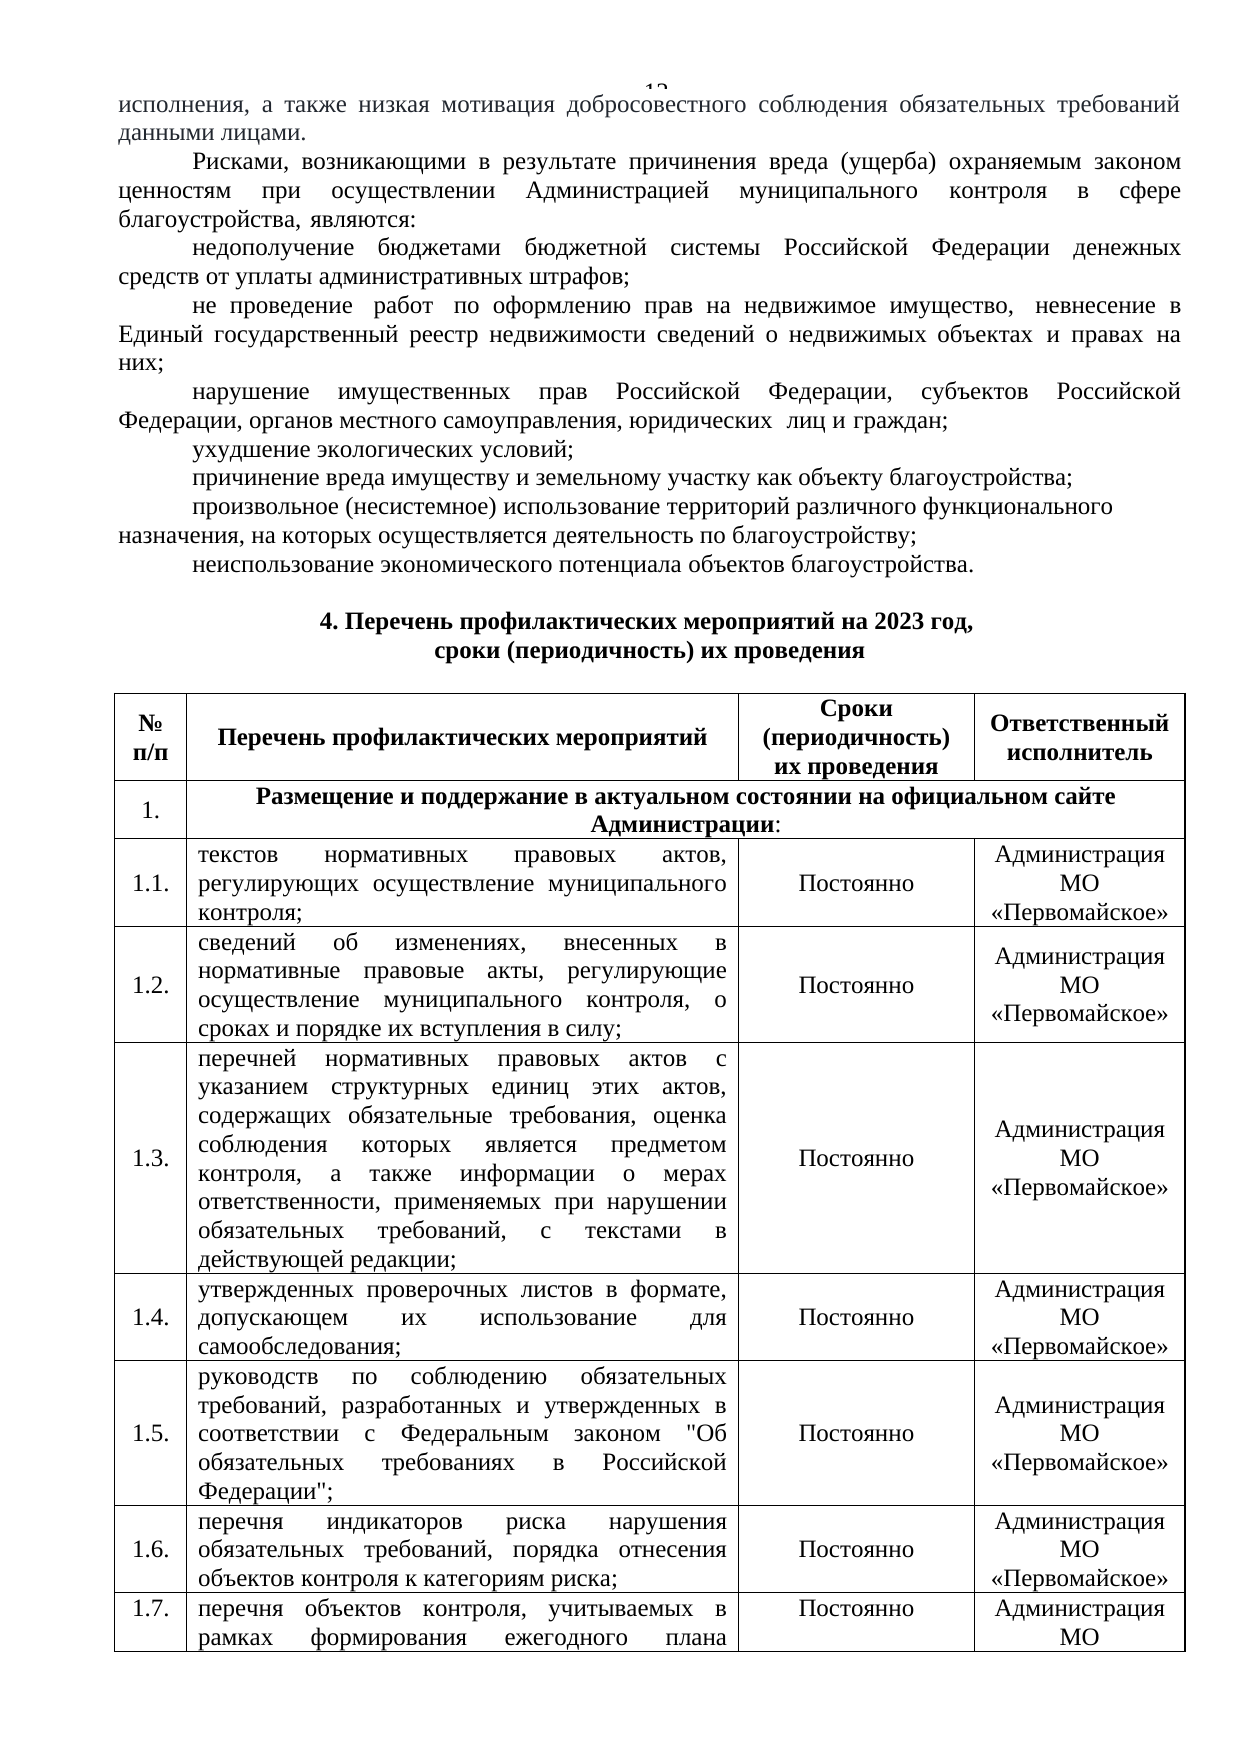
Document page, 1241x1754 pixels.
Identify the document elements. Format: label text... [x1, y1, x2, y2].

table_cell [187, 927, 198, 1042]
text причинение вреда имуществу и земельному участку как объекту благоустройства; [118, 462, 1181, 491]
table_header Сроки (периодичность) их проведения [739, 694, 974, 780]
text недополучение бюджетами бюджетной системы Российской Федерации денежных средств от уплаты административных штрафов; [118, 232, 1181, 290]
table_cell Администрация МО «Первомайское» [975, 1361, 1184, 1505]
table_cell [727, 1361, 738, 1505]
table_cell 1.4. [115, 1274, 186, 1360]
table_cell 1. [115, 781, 186, 838]
table_header Ответственный исполнитель [975, 694, 1184, 780]
text нарушение имущественных прав Российской Федерации, субъектов Российской Федерации, органов местного самоуправления, юридических лиц и граждан; [118, 376, 1181, 434]
table_cell Постоянно [739, 839, 974, 926]
table_cell Администрация МО «Первомайское» [975, 839, 1184, 926]
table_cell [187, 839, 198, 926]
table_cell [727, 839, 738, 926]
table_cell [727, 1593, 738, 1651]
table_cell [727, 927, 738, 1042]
table_cell Администрация МО «Первомайское» [975, 1506, 1184, 1592]
table_cell 1.6. [115, 1506, 186, 1592]
text Рисками, возникающими в результате причинения вреда (ущерба) охраняемым законом ценностям при осуществлении Администрацией муниципального контроля в сфере благоустройства, являются: [118, 146, 1181, 232]
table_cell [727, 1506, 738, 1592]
table_cell 1.7. [115, 1593, 186, 1651]
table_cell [975, 1593, 1184, 1651]
table_cell 1.1. [115, 839, 186, 926]
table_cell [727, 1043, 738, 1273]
table_header Перечень профилактических мероприятий [187, 694, 738, 780]
table_cell Администрация МО «Первомайское» [975, 927, 1184, 1042]
table_cell Администрация МО «Первомайское» [975, 1043, 1184, 1273]
table_cell Постоянно [739, 927, 974, 1042]
text не проведение работ по оформлению прав на недвижимое имущество, невнесение в Единый государственный реестр недвижимости сведений о недвижимых объектах и правах на них; [118, 290, 1181, 376]
text произвольное (несистемное) использование территорий различного функционального назначения, на которых осуществляется деятельность по благоустройству; [118, 491, 1181, 549]
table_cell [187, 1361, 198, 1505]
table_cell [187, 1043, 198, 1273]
table_cell Постоянно [739, 1043, 974, 1273]
text неиспользование экономического потенциала объектов благоустройства. [118, 549, 1181, 577]
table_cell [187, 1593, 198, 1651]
table_cell 1.5. [115, 1361, 186, 1505]
table_cell 1.2. [115, 927, 186, 1042]
table_cell Администрация МО «Первомайское» [975, 1274, 1184, 1360]
table_cell Постоянно [739, 1274, 974, 1360]
table_cell Постоянно [739, 1506, 974, 1592]
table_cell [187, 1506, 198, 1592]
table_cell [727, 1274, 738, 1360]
table_cell Размещение и поддержание в актуальном состоянии на официальном сайте Администрации: [187, 781, 1184, 838]
text ухудшение экологических условий; [118, 434, 1181, 462]
table_cell Постоянно [739, 1361, 974, 1505]
text 4. Перечень профилактических мероприятий на 2023 год, сроки (периодичность) их проведения [865, 606, 1181, 664]
table_cell Постоянно [739, 1593, 974, 1651]
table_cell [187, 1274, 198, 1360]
table_header № п/п [115, 694, 186, 780]
text 4. Перечень профилактических мероприятий на 2023 год, сроки (периодичность) их проведения [118, 606, 434, 664]
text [118, 117, 1181, 146]
table_cell 1.3. [115, 1043, 186, 1273]
